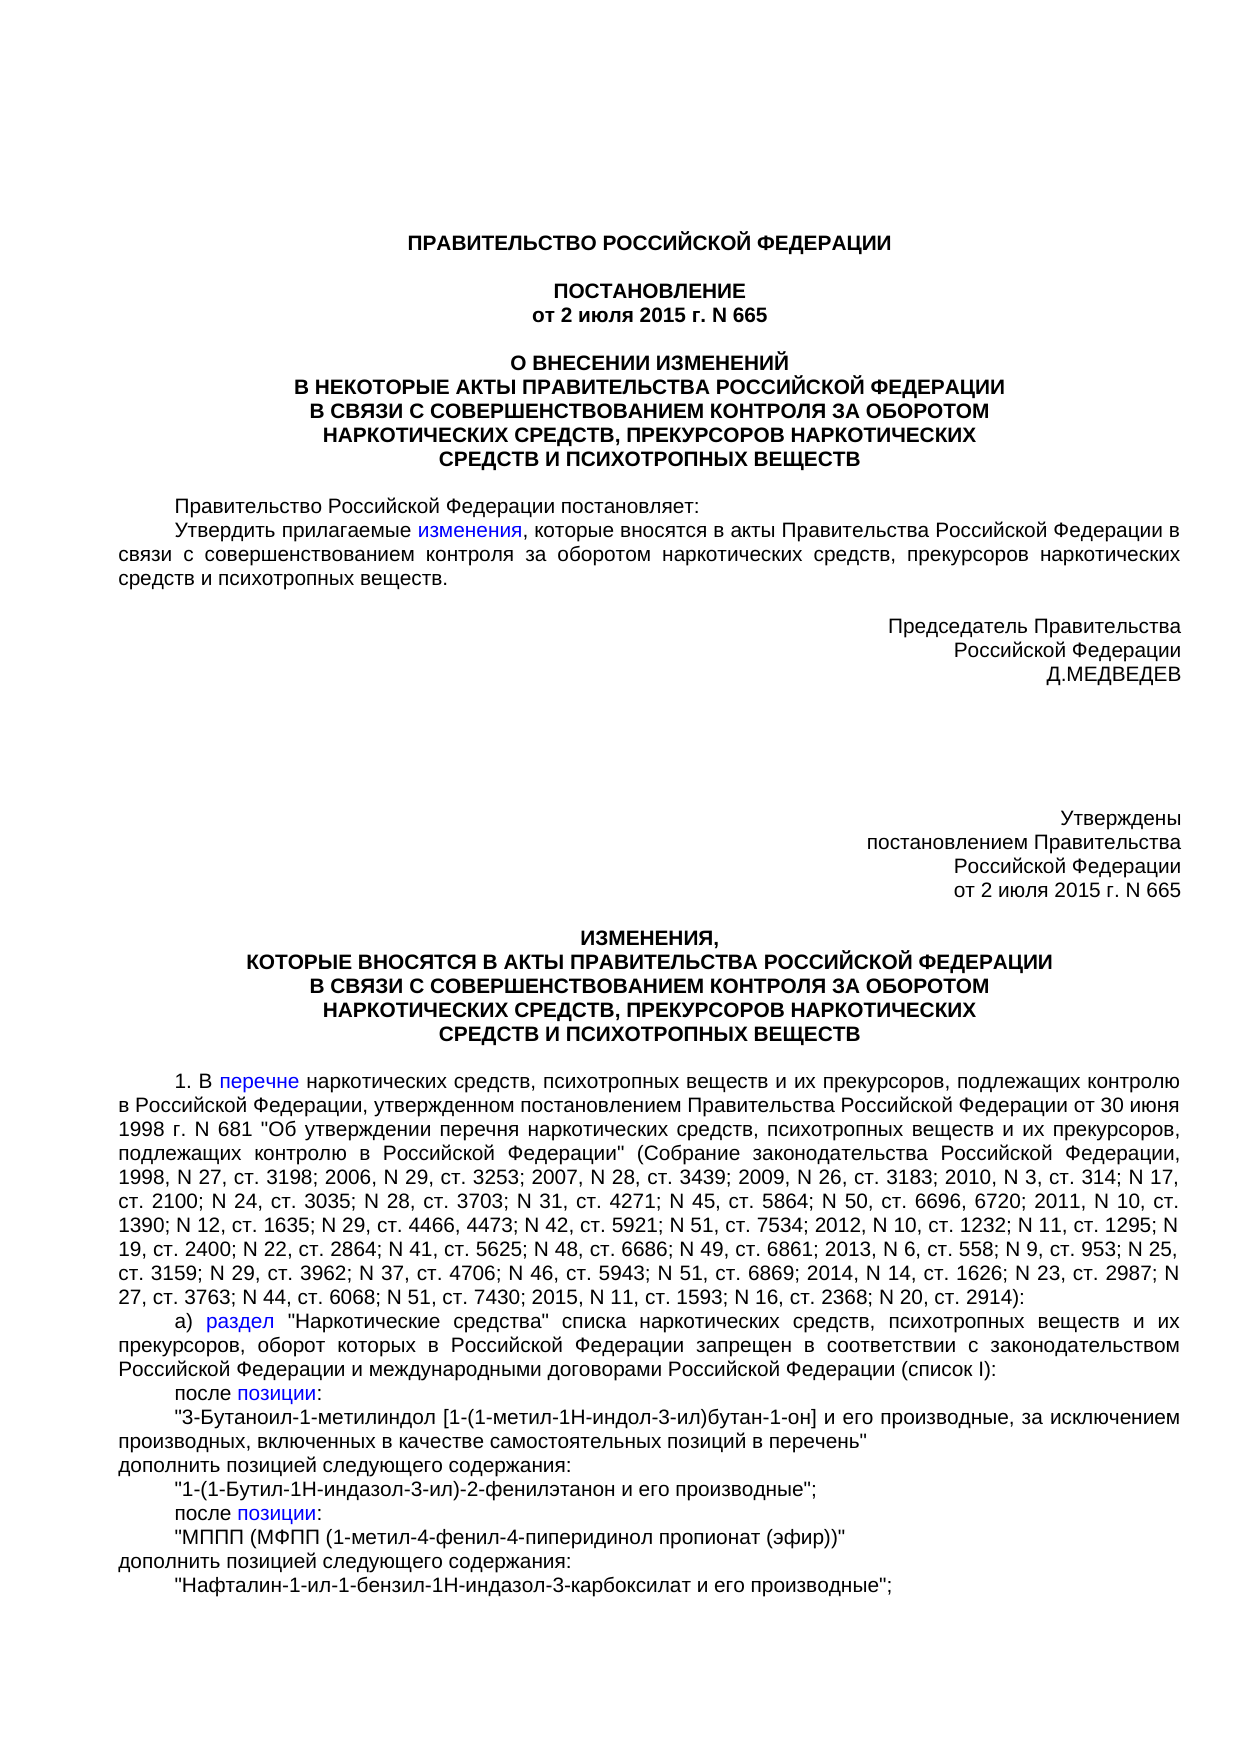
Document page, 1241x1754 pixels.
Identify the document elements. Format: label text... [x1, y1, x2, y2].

title КОТОРЫЕ ВНОСЯТСЯ В АКТЫ ПРАВИТЕЛЬСТВА РОССИЙСКОЙ ФЕДЕРАЦИИ [118, 949, 1181, 973]
text после позиции: [118, 1501, 1181, 1524]
text "3-Бутаноил-1-метилиндол [1-(1-метил-1Н-индол-3-ил)бутан-1-он] и его производные, за исключением производных, включенных в качестве самостоятельных позиций в перечень" [118, 1405, 1181, 1453]
text 1. В перечне наркотических средств, психотропных веществ и их прекурсоров, подлежащих контролю в Российской Федерации, утвержденном постановлением Правительства Российской Федерации от 30 июня 1998 г. N 681 "Об утверждении перечня наркотических средств, психотропных веществ и их прекурсоров, подлежащих контролю в Российской Федерации" (Собрание законодательства Российской Федерации, 1998, N 27, ст. 3198; 2006, N 29, ст. 3253; 2007, N 28, ст. 3439; 2009, N 26, ст. 3183; 2010, N 3, ст. 314; N 17, ст. 2100; N 24, ст. 3035; N 28, ст. 3703; N 31, ст. 4271; N 45, ст. 5864; N 50, ст. 6696, 6720; 2011, N 10, ст. 1390; N 12, ст. 1635; N 29, ст. 4466, 4473; N 42, ст. 5921; N 51, ст. 7534; 2012, N 10, ст. 1232; N 11, ст. 1295; N 19, ст. 2400; N 22, ст. 2864; N 41, ст. 5625; N 48, ст. 6686; N 49, ст. 6861; 2013, N 6, ст. 558; N 9, ст. 953; N 25, ст. 3159; N 29, ст. 3962; N 37, ст. 4706; N 46, ст. 5943; N 51, ст. 6869; 2014, N 14, ст. 1626; N 23, ст. 2987; N 27, ст. 3763; N 44, ст. 6068; N 51, ст. 7430; 2015, N 11, ст. 1593; N 16, ст. 2368; N 20, ст. 2914): [118, 1069, 1181, 1309]
text дополнить позицией следующего содержания: [118, 1453, 1181, 1477]
text Д.МЕДВЕДЕВ [118, 662, 1181, 686]
text Правительство Российской Федерации постановляет: [118, 494, 1181, 518]
text Утверждены [118, 806, 1181, 830]
text от 2 июля 2015 г. N 665 [118, 878, 1181, 902]
title В НЕКОТОРЫЕ АКТЫ ПРАВИТЕЛЬСТВА РОССИЙСКОЙ ФЕДЕРАЦИИ [118, 374, 1181, 398]
text "МППП (МФПП (1-метил-4-фенил-4-пиперидинол пропионат (эфир))" [118, 1524, 1181, 1548]
title СРЕДСТВ И ПСИХОТРОПНЫХ ВЕЩЕСТВ [118, 446, 1181, 470]
title ИЗМЕНЕНИЯ, [118, 926, 1181, 949]
title от 2 июля 2015 г. N 665 [118, 303, 1181, 327]
text после позиции: [118, 1381, 1181, 1405]
text а) раздел "Наркотические средства" списка наркотических средств, психотропных веществ и их прекурсоров, оборот которых в Российской Федерации запрещен в соответствии с законодательством Российской Федерации и международными договорами Российской Федерации (список I): [118, 1309, 1181, 1381]
text Утвердить прилагаемые изменения, которые вносятся в акты Правительства Российской Федерации в связи с совершенствованием контроля за оборотом наркотических средств, прекурсоров наркотических средств и психотропных веществ. [118, 518, 1181, 590]
text Председатель Правительства [118, 614, 1181, 638]
title В СВЯЗИ С СОВЕРШЕНСТВОВАНИЕМ КОНТРОЛЯ ЗА ОБОРОТОМ [118, 398, 1181, 422]
text постановлением Правительства [118, 830, 1181, 854]
text Российской Федерации [118, 854, 1181, 878]
text "Нафталин-1-ил-1-бензил-1Н-индазол-3-карбоксилат и его производные"; [118, 1572, 1181, 1596]
title НАРКОТИЧЕСКИХ СРЕДСТВ, ПРЕКУРСОРОВ НАРКОТИЧЕСКИХ [118, 997, 1181, 1021]
text Российской Федерации [118, 638, 1181, 662]
title СРЕДСТВ И ПСИХОТРОПНЫХ ВЕЩЕСТВ [118, 1021, 1181, 1045]
title ПОСТАНОВЛЕНИЕ [118, 279, 1181, 303]
text "1-(1-Бутил-1Н-индазол-3-ил)-2-фенилэтанон и его производные"; [118, 1477, 1181, 1501]
title НАРКОТИЧЕСКИХ СРЕДСТВ, ПРЕКУРСОРОВ НАРКОТИЧЕСКИХ [118, 422, 1181, 446]
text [118, 1548, 1181, 1572]
title ПРАВИТЕЛЬСТВО РОССИЙСКОЙ ФЕДЕРАЦИИ [118, 231, 1181, 255]
title В СВЯЗИ С СОВЕРШЕНСТВОВАНИЕМ КОНТРОЛЯ ЗА ОБОРОТОМ [118, 973, 1181, 997]
title О ВНЕСЕНИИ ИЗМЕНЕНИЙ [118, 351, 1181, 374]
